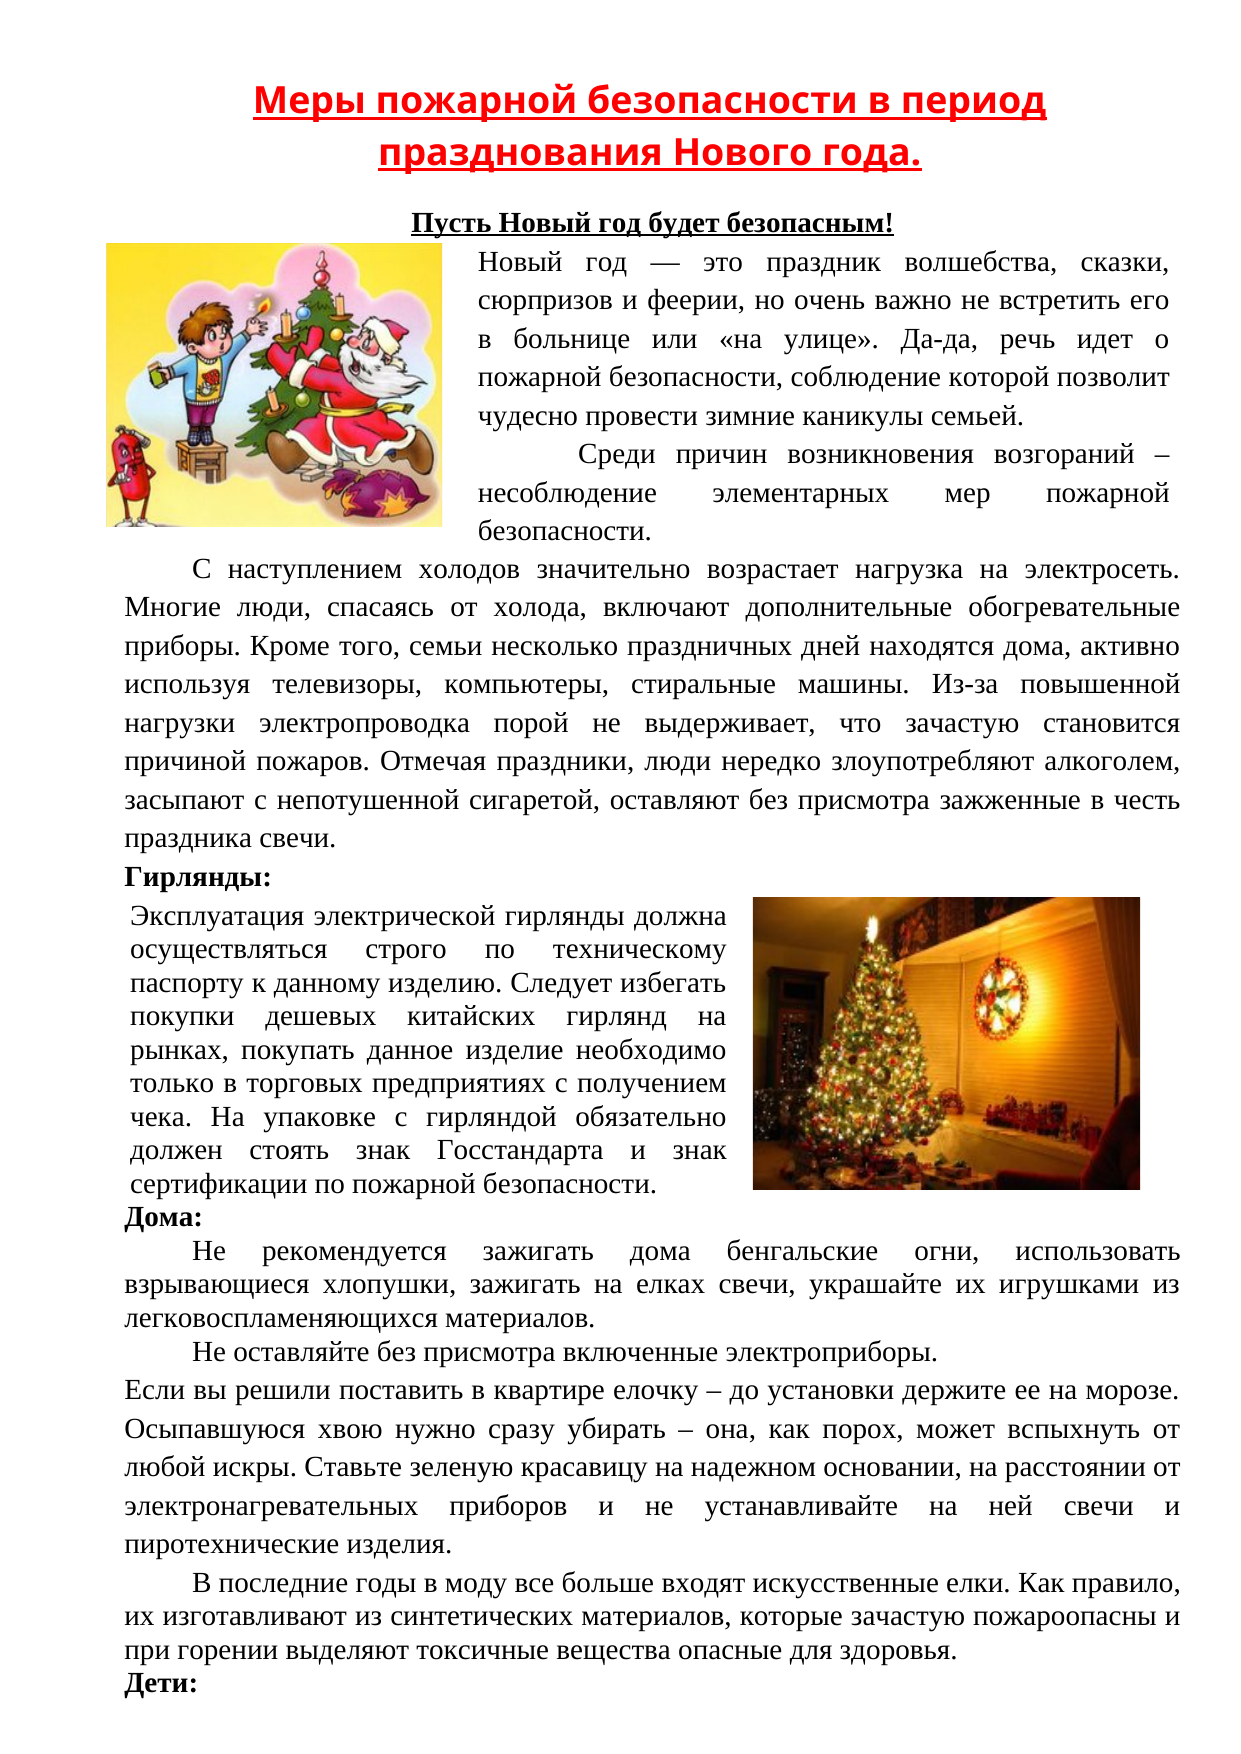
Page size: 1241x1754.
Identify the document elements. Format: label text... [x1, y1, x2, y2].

text Дети: [124, 1666, 1181, 1699]
text Дома: [124, 1199, 1181, 1233]
picture [106, 243, 443, 527]
picture [752, 897, 1141, 1190]
table_header [738, 898, 1151, 1199]
table_header Эксплуатация электрической гирлянды должна осуществляться строго по техническому паспорту к данному изделию. Следует избегать покупки дешевых китайских гирлянд на рынках, покупать данное изделие необходимо только в торговых предприятиях с получением чека. На упаковке с гирляндой обязательно должен стоять знак Госстандарта и знак сертификации по пожарной безопасности. [113, 898, 738, 1199]
text В последние годы в моду все больше входят искусственные елки. Как правило, их изготавливают из синтетических материалов, которые зачастую пожароопасны и при горении выделяют токсичные вещества опасные для здоровья. [124, 1565, 1181, 1666]
text Не оставляйте без присмотра включенные электроприборы. [124, 1334, 1181, 1367]
text Не рекомендуется зажигать дома бенгальские огни, использовать взрывающиеся хлопушки, зажигать на елках свечи, украшайте их игрушками из легковоспламеняющихся материалов. [124, 1233, 1181, 1334]
text Если вы решили поставить в квартире елочку – до установки держите ее на морозе. Осыпавшуюся хвою нужно сразу убирать – она, как порох, может вспыхнуть от любой искры. Ставьте зеленую красавицу на надежном основании, на расстоянии от электронагревательных приборов и не устанавливайте на ней свечи и пиротехнические изделия. [124, 1372, 1181, 1560]
text Гирлянды: [124, 859, 1181, 893]
text Меры пожарной безопасности в период празднования Нового года. [118, 74, 1181, 176]
text Пусть Новый год будет безопасным! [124, 205, 1181, 239]
text С наступлением холодов значительно возрастает нагрузка на электросеть. Многие люди, спасаясь от холода, включают дополнительные обогревательные приборы. Кроме того, семьи несколько праздничных дней находятся дома, активно используя телевизоры, компьютеры, стиральные машины. Из-за повышенной нагрузки электропроводка порой не выдерживает, что зачастую становится причиной пожаров. Отмечая праздники, люди нередко злоупотребляют алкоголем, засыпают с непотушенной сигаретой, оставляют без присмотра зажженные в честь праздника свечи. [124, 551, 1181, 854]
table_header [103, 244, 466, 551]
table_header Новый год — это праздник волшебства, сказки, сюрпризов и феерии, но очень важно не встретить его в больнице или «на улице». Да-да, речь идет о пожарной безопасности, соблюдение которой позволит чудесно провести зимние каникулы семьей. Среди причин возникновения возгораний – несоблюдение элементарных мер пожарной безопасности. [466, 244, 1181, 551]
